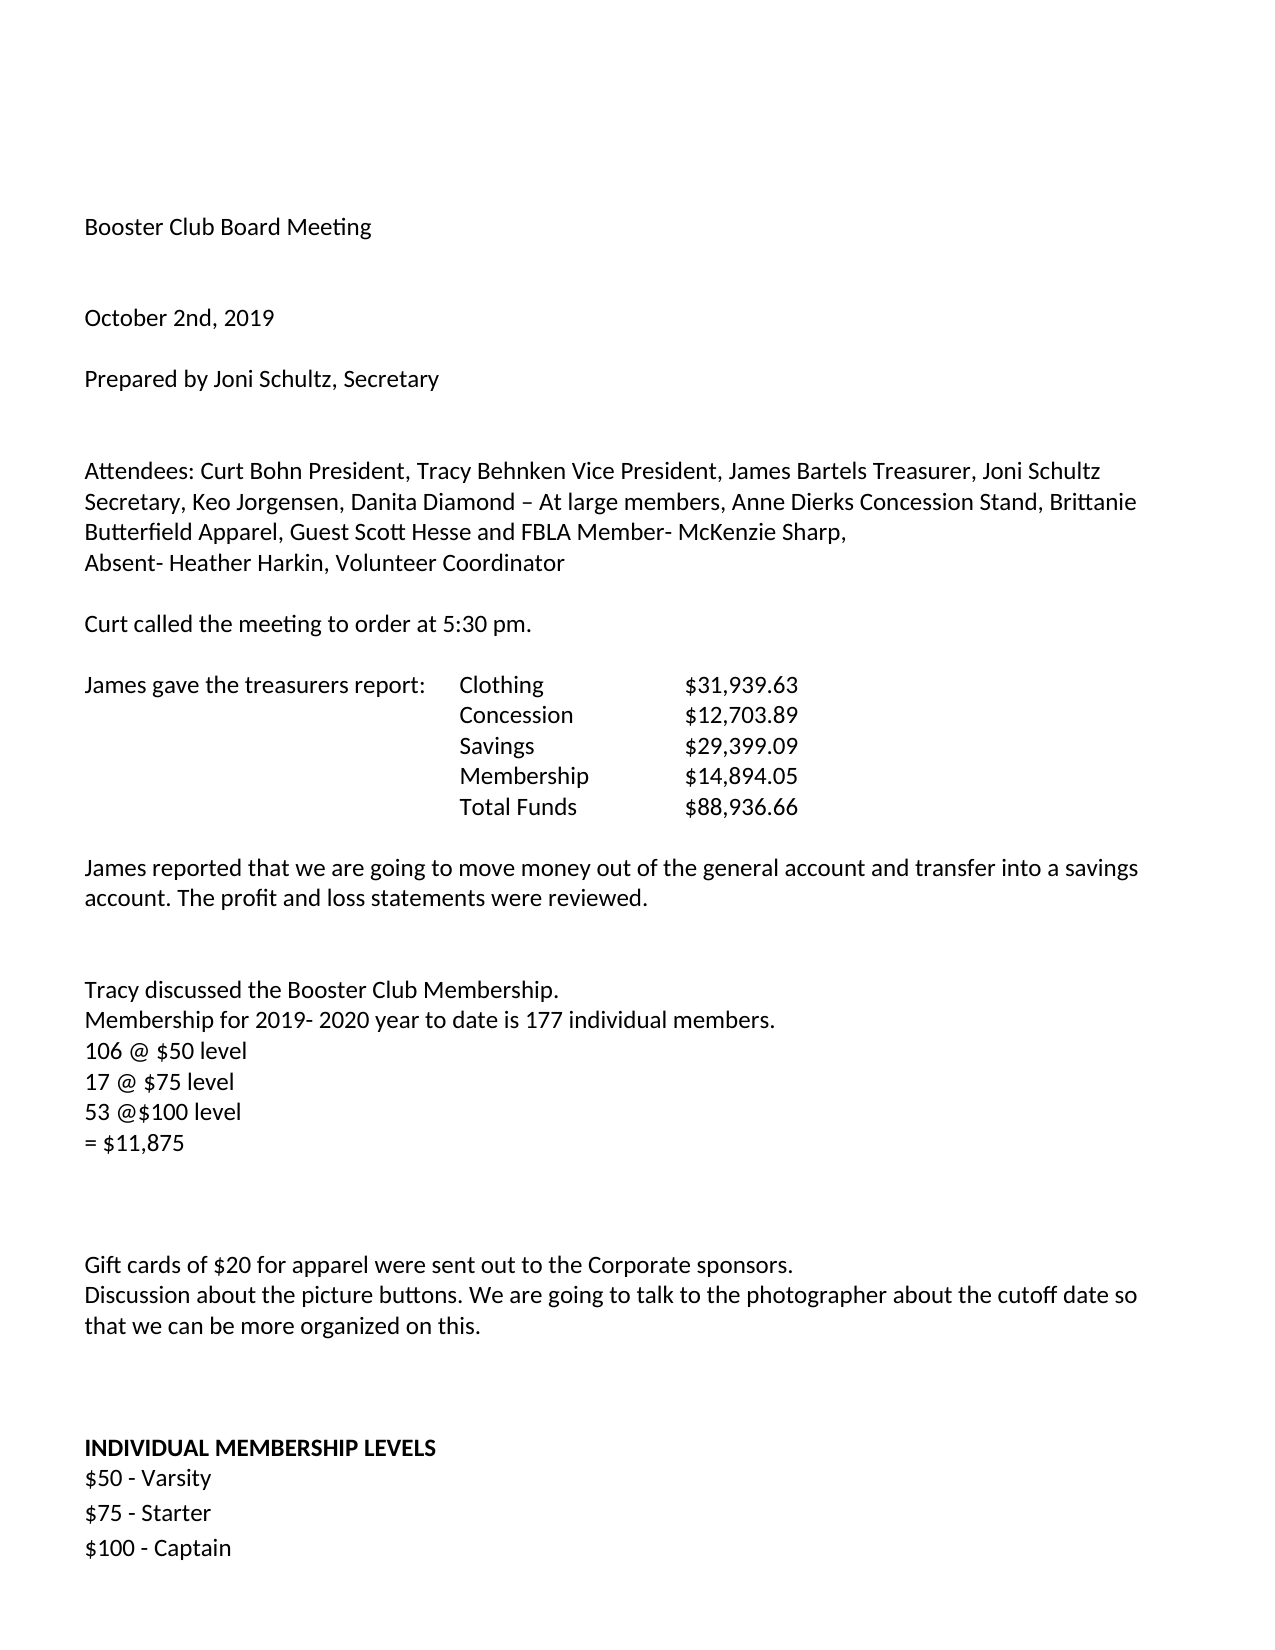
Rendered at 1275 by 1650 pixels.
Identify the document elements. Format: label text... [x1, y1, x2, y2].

text James reported that we are going to move money out of the general account and transfer into a savings account. The profit and loss statements were reviewed. [84, 852, 1153, 913]
text Gift cards of $20 for apparel were sent out to the Corporate sponsors. [84, 1249, 1153, 1279]
text Membership $14,894.05 [84, 760, 1153, 791]
text Absent- Heather Harkin, Volunteer Coordinator [84, 547, 1153, 577]
text 106 @ $50 level [84, 1035, 1153, 1066]
text James gave the treasurers report: Clothing $31,939.63 [84, 669, 1153, 699]
text = $11,875 [84, 1127, 1153, 1157]
text $75 - Starter [84, 1497, 1209, 1528]
text $50 - Varsity [84, 1462, 1219, 1493]
text Booster Club Board Meeting [84, 211, 1153, 242]
text Discussion about the picture buttons. We are going to talk to the photographer about the cutoff date so that we can be more organized on this. [84, 1279, 1153, 1340]
text $100 - Captain [84, 1532, 1200, 1563]
text Prepared by Joni Schultz, Secretary [84, 364, 1153, 394]
text Savings $29,399.09 [84, 730, 1153, 760]
text Tracy discussed the Booster Club Membership. [84, 974, 1153, 1004]
text Curt called the meeting to order at 5:30 pm. [84, 608, 1153, 638]
text October 2nd, 2019 [84, 303, 1153, 333]
text 53 @$100 level [84, 1096, 1153, 1127]
text 17 @ $75 level [84, 1066, 1153, 1096]
text Total Funds $88,936.66 [84, 791, 1153, 821]
text Concession $12,703.89 [84, 699, 1153, 730]
text Membership for 2019- 2020 year to date is 177 individual members. [84, 1004, 1153, 1035]
text Attendees: Curt Bohn President, Tracy Behnken Vice President, James Bartels Treasurer, Joni Schultz Secretary, Keo Jorgensen, Danita Diamond – At large members, Anne Dierks Concession Stand, Brittanie Butterfield Apparel, Guest Scott Hesse and FBLA Member- McKenzie Sharp, [84, 455, 1153, 547]
text INDIVIDUAL MEMBERSHIP LEVELS [84, 1432, 1219, 1462]
